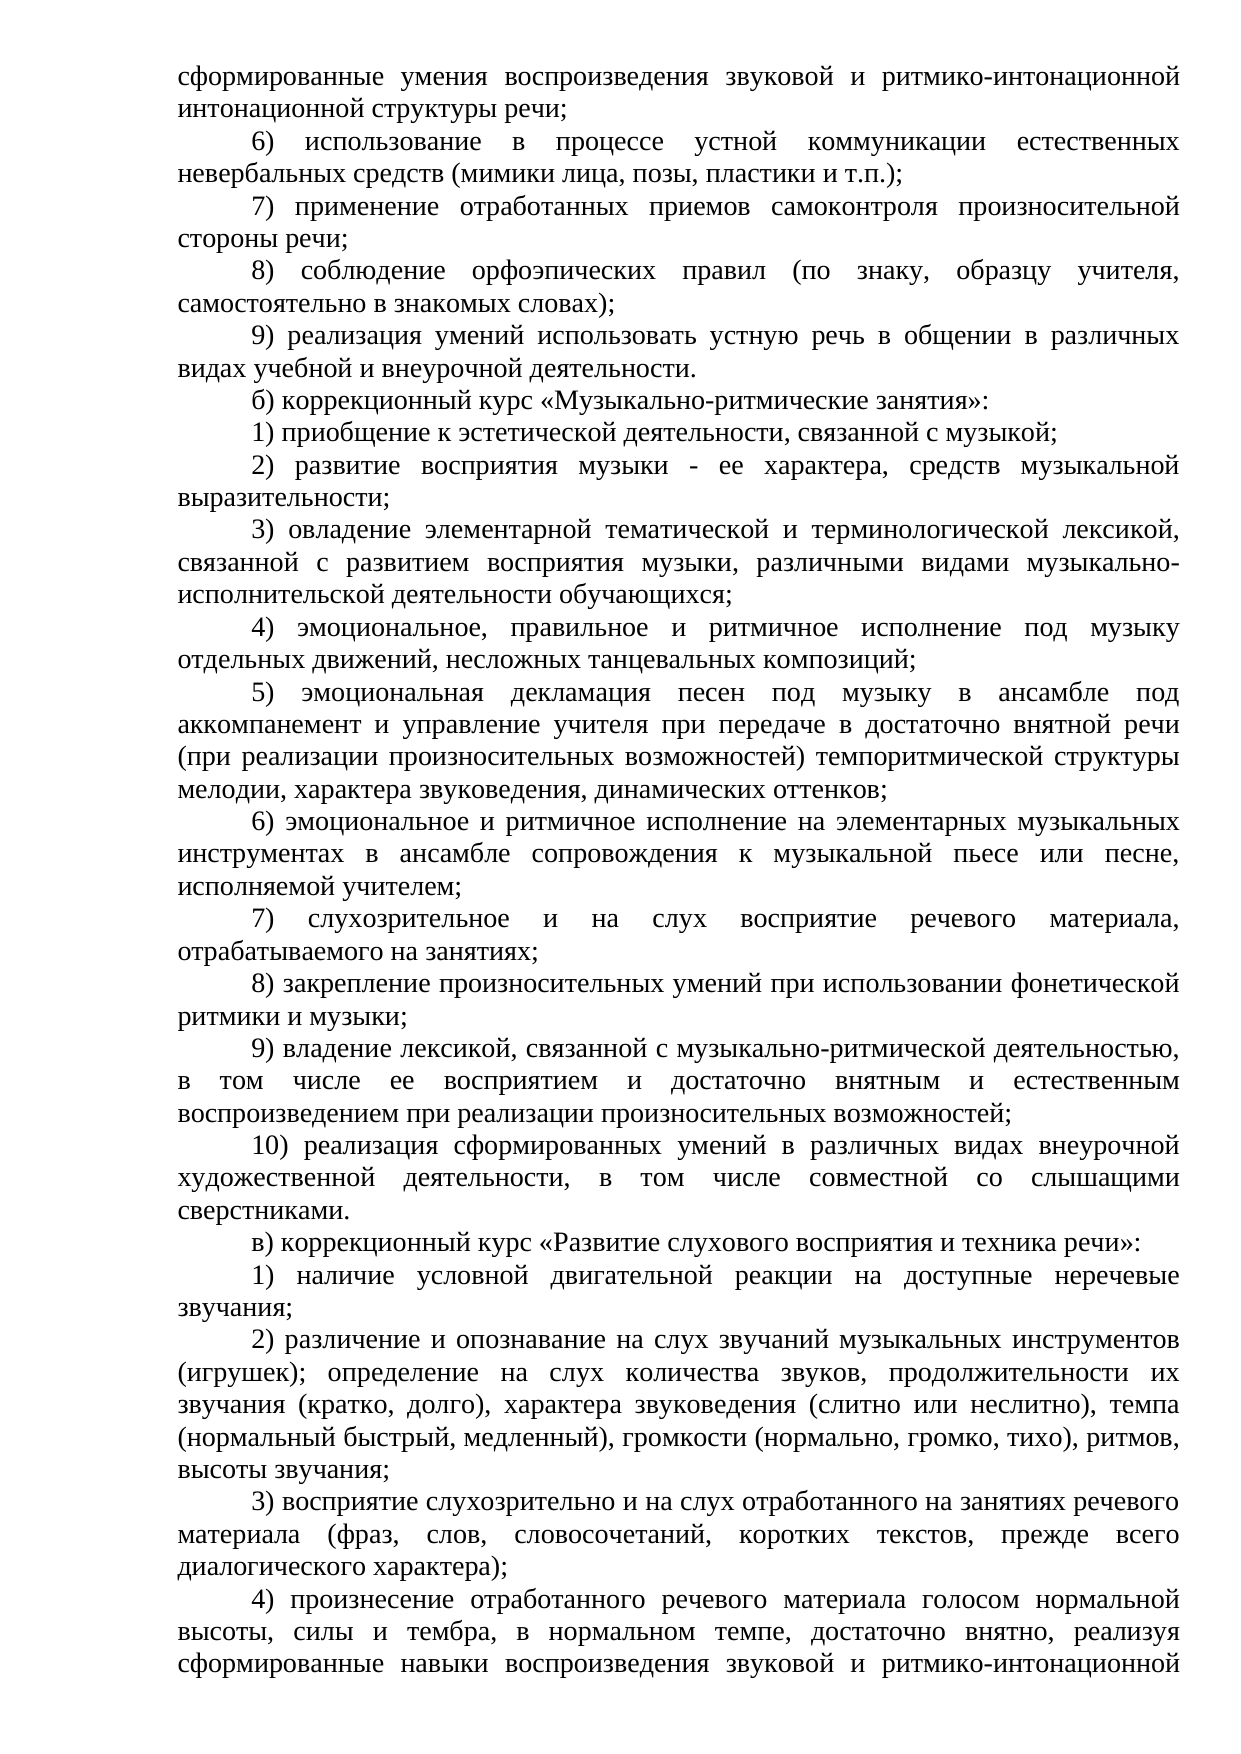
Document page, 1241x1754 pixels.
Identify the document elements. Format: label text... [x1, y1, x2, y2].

text в) коррекционный курс «Развитие слухового восприятия и техника речи»: [177, 1225, 1181, 1258]
text 4) эмоциональное, правильное и ритмичное исполнение под музыку отдельных движений, несложных танцевальных композиций; [177, 610, 1181, 674]
text 3) овладение элементарной тематической и терминологической лексикой, связанной с развитием восприятия музыки, различными видами музыкально-исполнительской деятельности обучающихся; [177, 513, 1181, 610]
text 2) различение и опознавание на слух звучаний музыкальных инструментов (игрушек); определение на слух количества звуков, продолжительности их звучания (кратко, долго), характера звуковедения (слитно или неслитно), темпа (нормальный быстрый, медленный), громкости (нормально, громко, тихо), ритмов, высоты звучания; [177, 1322, 1181, 1484]
text 8) закрепление произносительных умений при использовании фонетической ритмики и музыки; [177, 966, 1181, 1031]
text 6) использование в процессе устной коммуникации естественных невербальных средств (мимики лица, позы, пластики и т.п.); [177, 124, 1181, 189]
text 8) соблюдение орфоэпических правил (по знаку, образцу учителя, самостоятельно в знакомых словах); [177, 253, 1181, 318]
text 6) эмоциональное и ритмичное исполнение на элементарных музыкальных инструментах в ансамбле сопровождения к музыкальной пьесе или песне, исполняемой учителем; [177, 804, 1181, 901]
text 7) слухозрительное и на слух восприятие речевого материала, отрабатываемого на занятиях; [177, 901, 1181, 966]
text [177, 1582, 1181, 1679]
text 3) восприятие слухозрительно и на слух отработанного на занятиях речевого материала (фраз, слов, словосочетаний, коротких текстов, прежде всего диалогического характера); [177, 1484, 1181, 1582]
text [177, 59, 1181, 124]
text 7) применение отработанных приемов самоконтроля произносительной стороны речи; [177, 189, 1181, 253]
text 9) владение лексикой, связанной с музыкально-ритмической деятельностью, в том числе ее восприятием и достаточно внятным и естественным воспроизведением при реализации произносительных возможностей; [177, 1031, 1181, 1128]
text 2) развитие восприятия музыки - ее характера, средств музыкальной выразительности; [177, 448, 1181, 513]
text б) коррекционный курс «Музыкально-ритмические занятия»: [177, 383, 1181, 415]
text 1) наличие условной двигательной реакции на доступные неречевые звучания; [177, 1258, 1181, 1322]
text 9) реализация умений использовать устную речь в общении в различных видах учебной и внеурочной деятельности. [177, 318, 1181, 383]
text 10) реализация сформированных умений в различных видах внеурочной художественной деятельности, в том числе совместной со слышащими сверстниками. [177, 1128, 1181, 1225]
text 5) эмоциональная декламация песен под музыку в ансамбле под аккомпанемент и управление учителя при передаче в достаточно внятной речи (при реализации произносительных возможностей) темпоритмической структуры мелодии, характера звуковедения, динамических оттенков; [177, 674, 1181, 804]
text 1) приобщение к эстетической деятельности, связанной с музыкой; [177, 415, 1181, 448]
